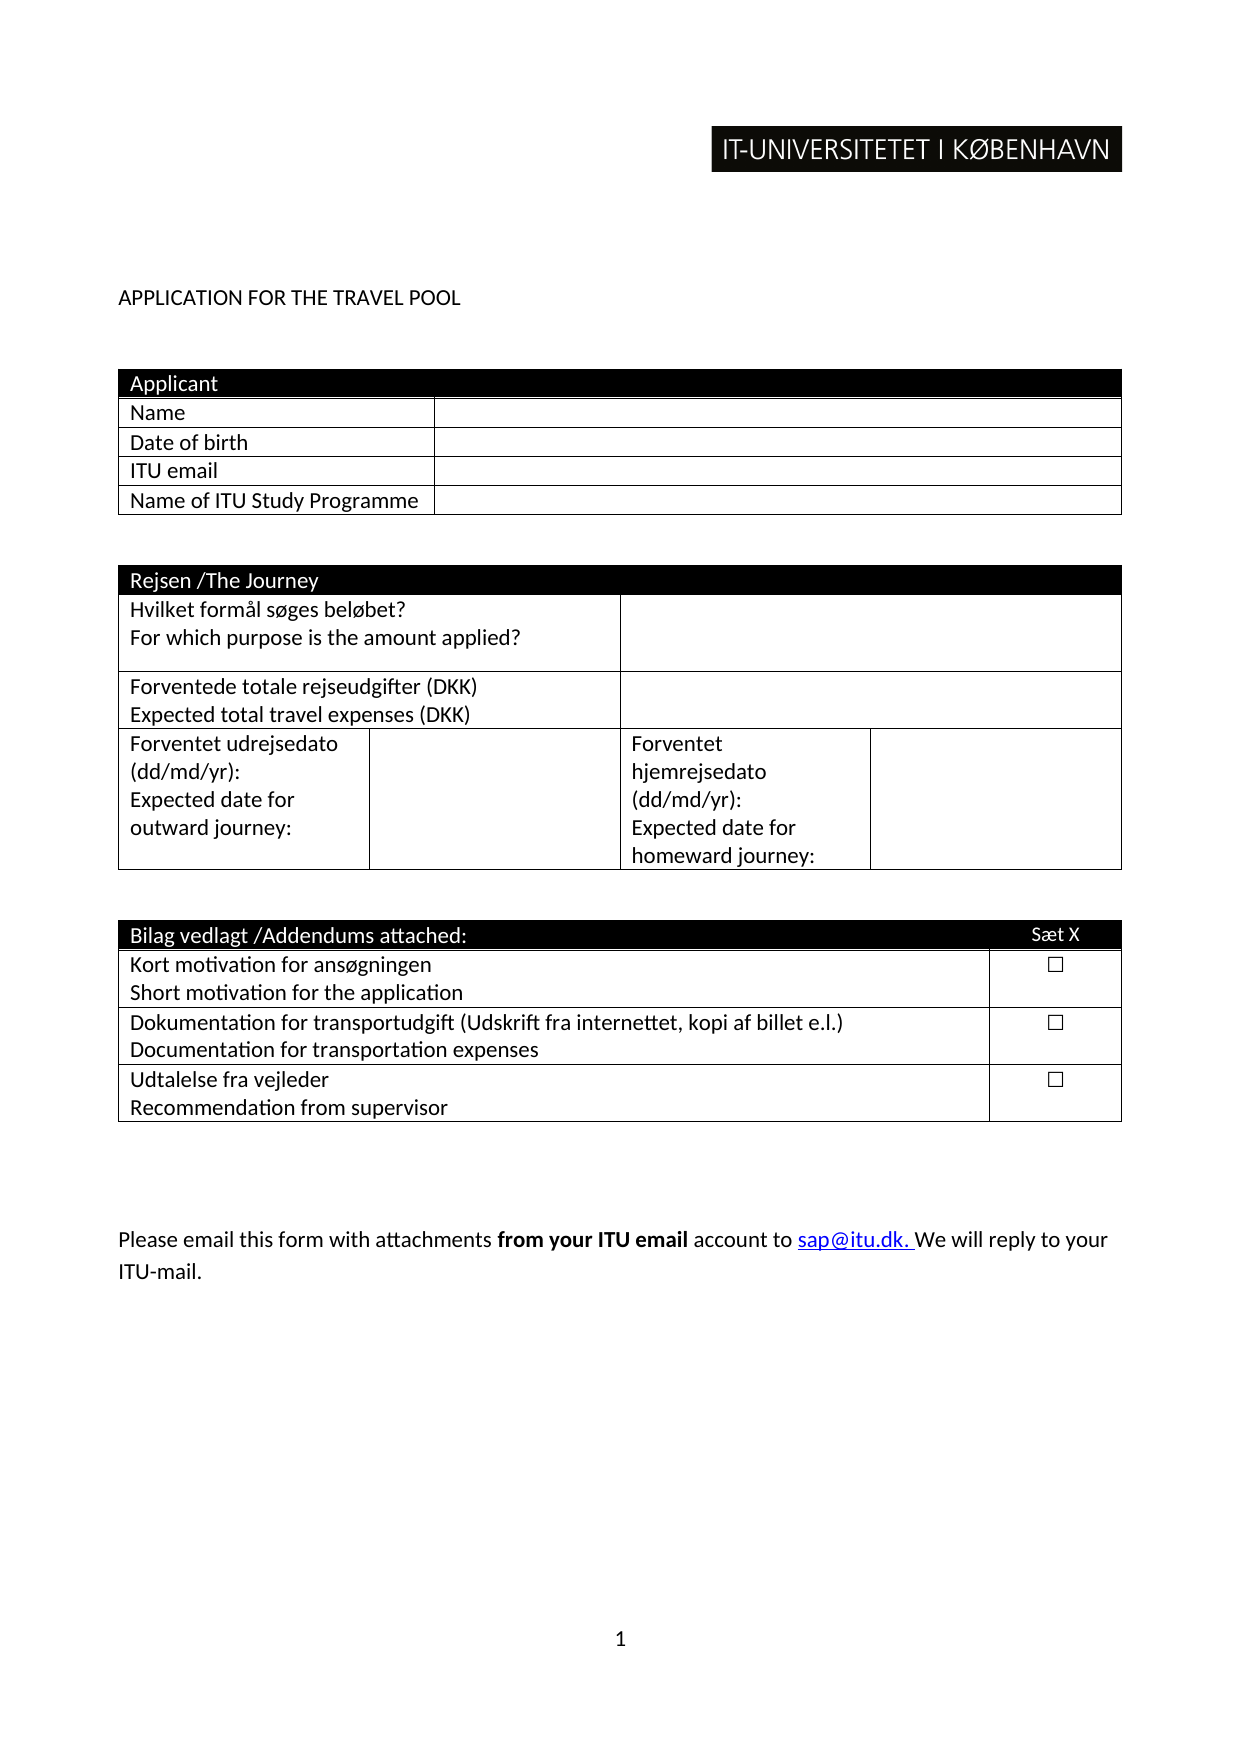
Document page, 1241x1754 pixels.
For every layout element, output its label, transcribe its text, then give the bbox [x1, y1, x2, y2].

table_cell [621, 672, 1121, 728]
table_header [435, 370, 1121, 397]
table_header Sæt X [990, 921, 1121, 949]
table_header [621, 566, 1121, 594]
table_cell [435, 428, 1121, 456]
table_header Applicant [119, 370, 434, 397]
table_cell Forventet hjemrejsedato (dd/md/yr): Expected date for homeward journey: [621, 729, 870, 869]
table_cell Udtalelse fra vejleder Recommendation from supervisor [119, 1065, 989, 1121]
table_cell Date of birth [119, 428, 434, 456]
table_cell Forventede totale rejseudgifter (DKK) Expected total travel expenses (DKK) [119, 672, 620, 728]
table_cell Hvilket formål søges beløbet? For which purpose is the amount applied? [119, 595, 620, 671]
table_cell [621, 595, 1121, 671]
table_cell [871, 729, 1121, 869]
picture [711, 126, 1123, 172]
table_cell Kort motivation for ansøgningen Short motivation for the application [119, 951, 989, 1007]
text Please email this form with attachments from your ITU email account to sap@itu.dk. We will reply to your ITU-mail. [118, 1225, 1122, 1285]
text APPLICATION FOR THE TRAVEL POOL [118, 283, 1122, 343]
table_cell Forventet udrejsedato (dd/md/yr): Expected date for outward journey: [119, 729, 369, 869]
table_cell Name of ITU Study Programme [119, 486, 434, 514]
table_cell [435, 486, 1121, 514]
table_cell [370, 729, 620, 869]
table_header Rejsen /The Journey [119, 566, 620, 594]
table_cell [435, 457, 1121, 485]
table_cell [435, 399, 1121, 427]
table_cell ITU email [119, 457, 434, 485]
table_cell Name [119, 399, 434, 427]
table_cell Dokumentation for transportudgift (Udskrift fra internettet, kopi af billet e.l.) Documentation for transportation expenses [119, 1008, 989, 1064]
table_header Bilag vedlagt /Addendums attached: [119, 921, 989, 949]
